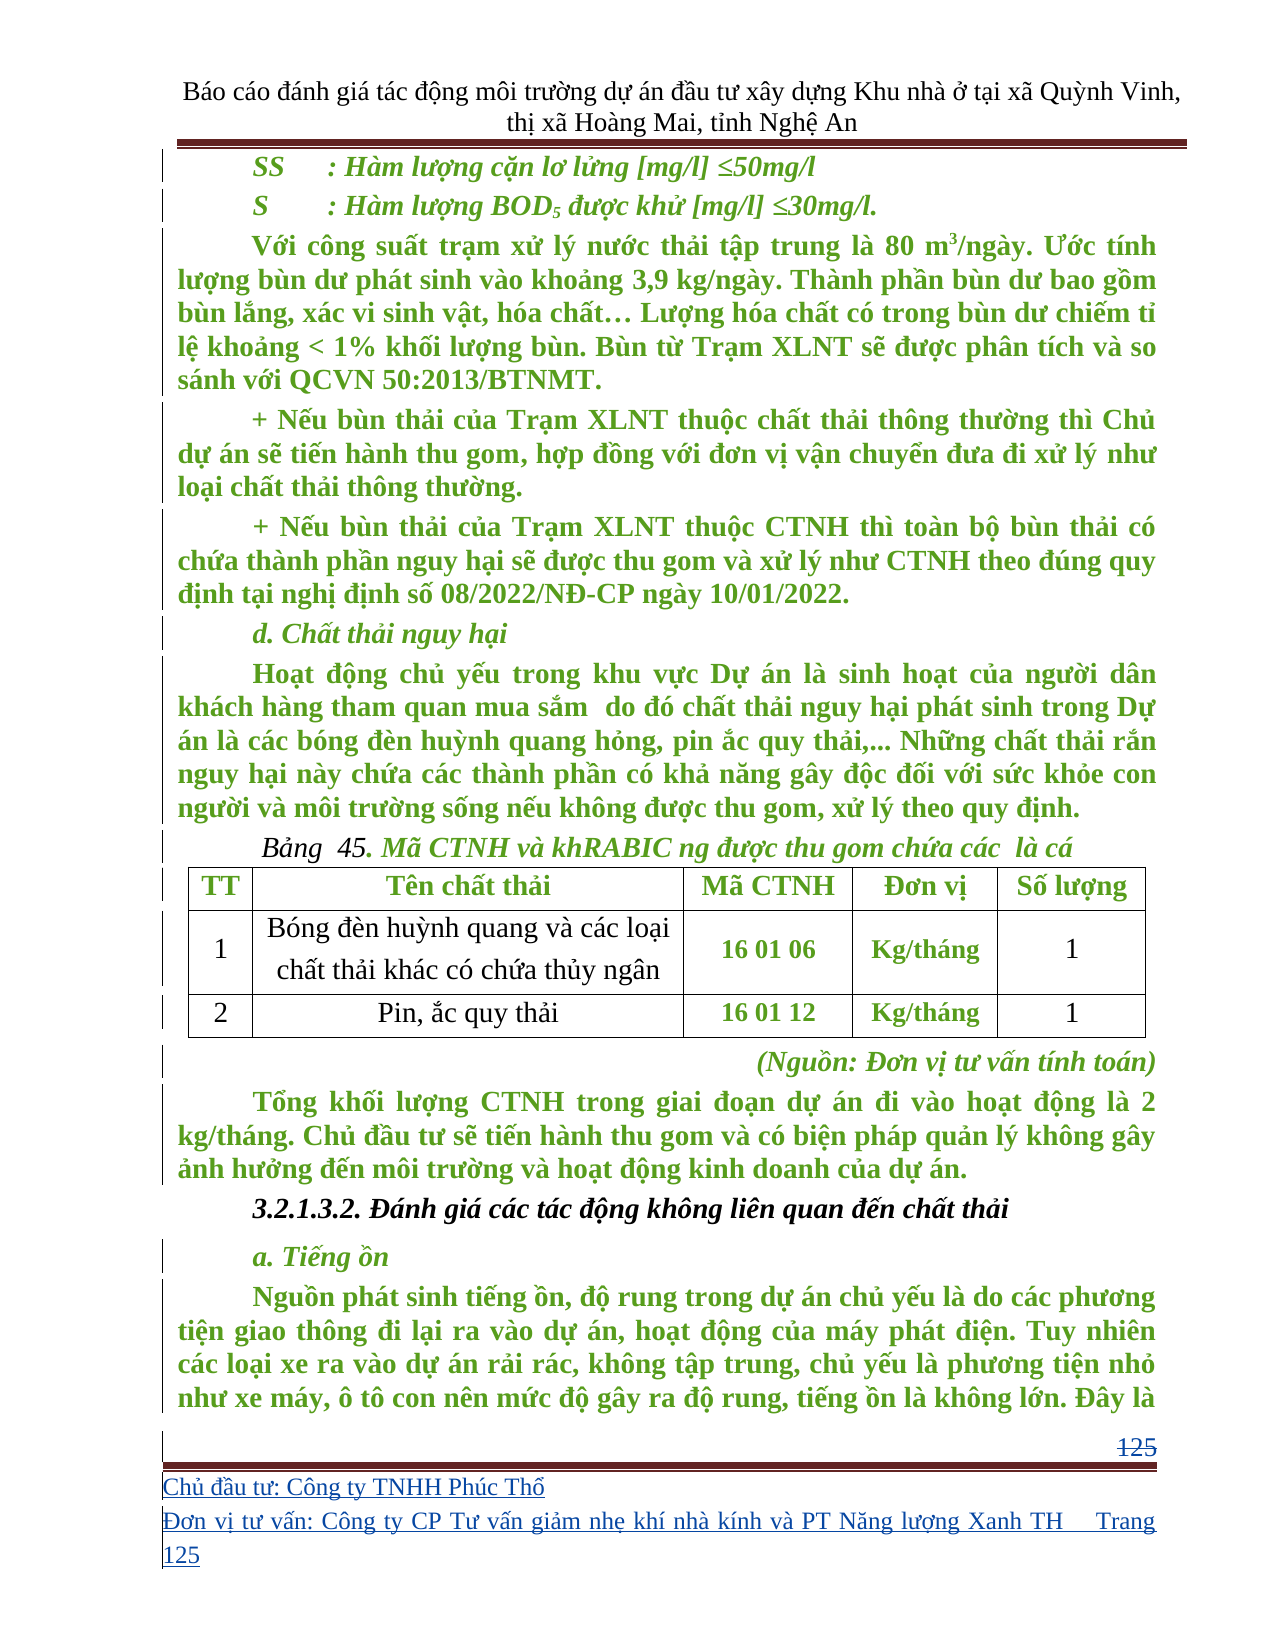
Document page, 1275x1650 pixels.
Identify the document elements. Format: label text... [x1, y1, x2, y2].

text Với công suất trạm xử lý nước thải tập trung là 80 m3/ngày. Ước tính lượng bùn dư phát sinh vào khoảng 3,9 kg/ngày. Thành phần bùn dư bao gồm bùn lắng, xác vi sinh vật, hóa chất… Lượng hóa chất có trong bùn dư chiếm tỉ lệ khoảng < 1% khối lượng bùn. Bùn từ Trạm XLNT sẽ được phân tích và so sánh với QCVN 50:2013/BTNMT. [177, 228, 1157, 396]
text Bảng 45. Mã CTNH và khRABIC ng được thu gom chứa các là cá [177, 830, 1157, 863]
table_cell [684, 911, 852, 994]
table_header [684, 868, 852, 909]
text + Nếu bùn thải của Trạm XLNT thuộc chất thải thông thường thì Chủ dự án sẽ tiến hành thu gom, hợp đồng với đơn vị vận chuyển đưa đi xử lý như loại chất thải thông thường. [177, 402, 1157, 503]
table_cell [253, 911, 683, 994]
text (Nguồn: Đơn vị tư vấn tính toán) [177, 1044, 1157, 1078]
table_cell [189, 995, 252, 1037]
text a. Tiếng ồn [177, 1239, 1157, 1273]
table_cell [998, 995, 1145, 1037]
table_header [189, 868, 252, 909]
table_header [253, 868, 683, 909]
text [177, 1279, 1157, 1413]
subtitle 3.2.1.3.2. Đánh giá các tác động không liên quan đến chất thải [177, 1191, 1157, 1225]
text + Nếu bùn thải của Trạm XLNT thuộc CTNH thì toàn bộ bùn thải có chứa thành phần nguy hại sẽ được thu gom và xử lý như CTNH theo đúng quy định tại nghị định số 08/2022/NĐ-CP ngày 10/01/2022. [177, 509, 1157, 610]
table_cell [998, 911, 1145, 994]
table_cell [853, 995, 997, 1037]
text S : Hàm lượng BOD5 được khử [mg/l] ≤30mg/l. [177, 188, 1157, 222]
text Hoạt động chủ yếu trong khu vực Dự án là sinh hoạt của người dân khách hàng tham quan mua sắm do đó chất thải nguy hại phát sinh trong Dự án là các bóng đèn huỳnh quang hỏng, pin ắc quy thải,... Những chất thải rắn nguy hại này chứa các thành phần có khả năng gây độc đối với sức khỏe con người và môi trường sống nếu không được thu gom, xử lý theo quy định. [177, 656, 1157, 823]
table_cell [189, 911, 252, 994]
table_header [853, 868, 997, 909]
text d. Chất thải nguy hại [177, 616, 1157, 649]
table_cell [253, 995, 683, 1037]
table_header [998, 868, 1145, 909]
text Tổng khối lượng CTNH trong giai đoạn dự án đi vào hoạt động là 2 kg/tháng. Chủ đầu tư sẽ tiến hành thu gom và có biện pháp quản lý không gây ảnh hưởng đến môi trường và hoạt động kinh doanh của dự án. [177, 1084, 1157, 1185]
text SS : Hàm lượng cặn lơ lửng [mg/l] ≤50mg/l [177, 149, 1157, 182]
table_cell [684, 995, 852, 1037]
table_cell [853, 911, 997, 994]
